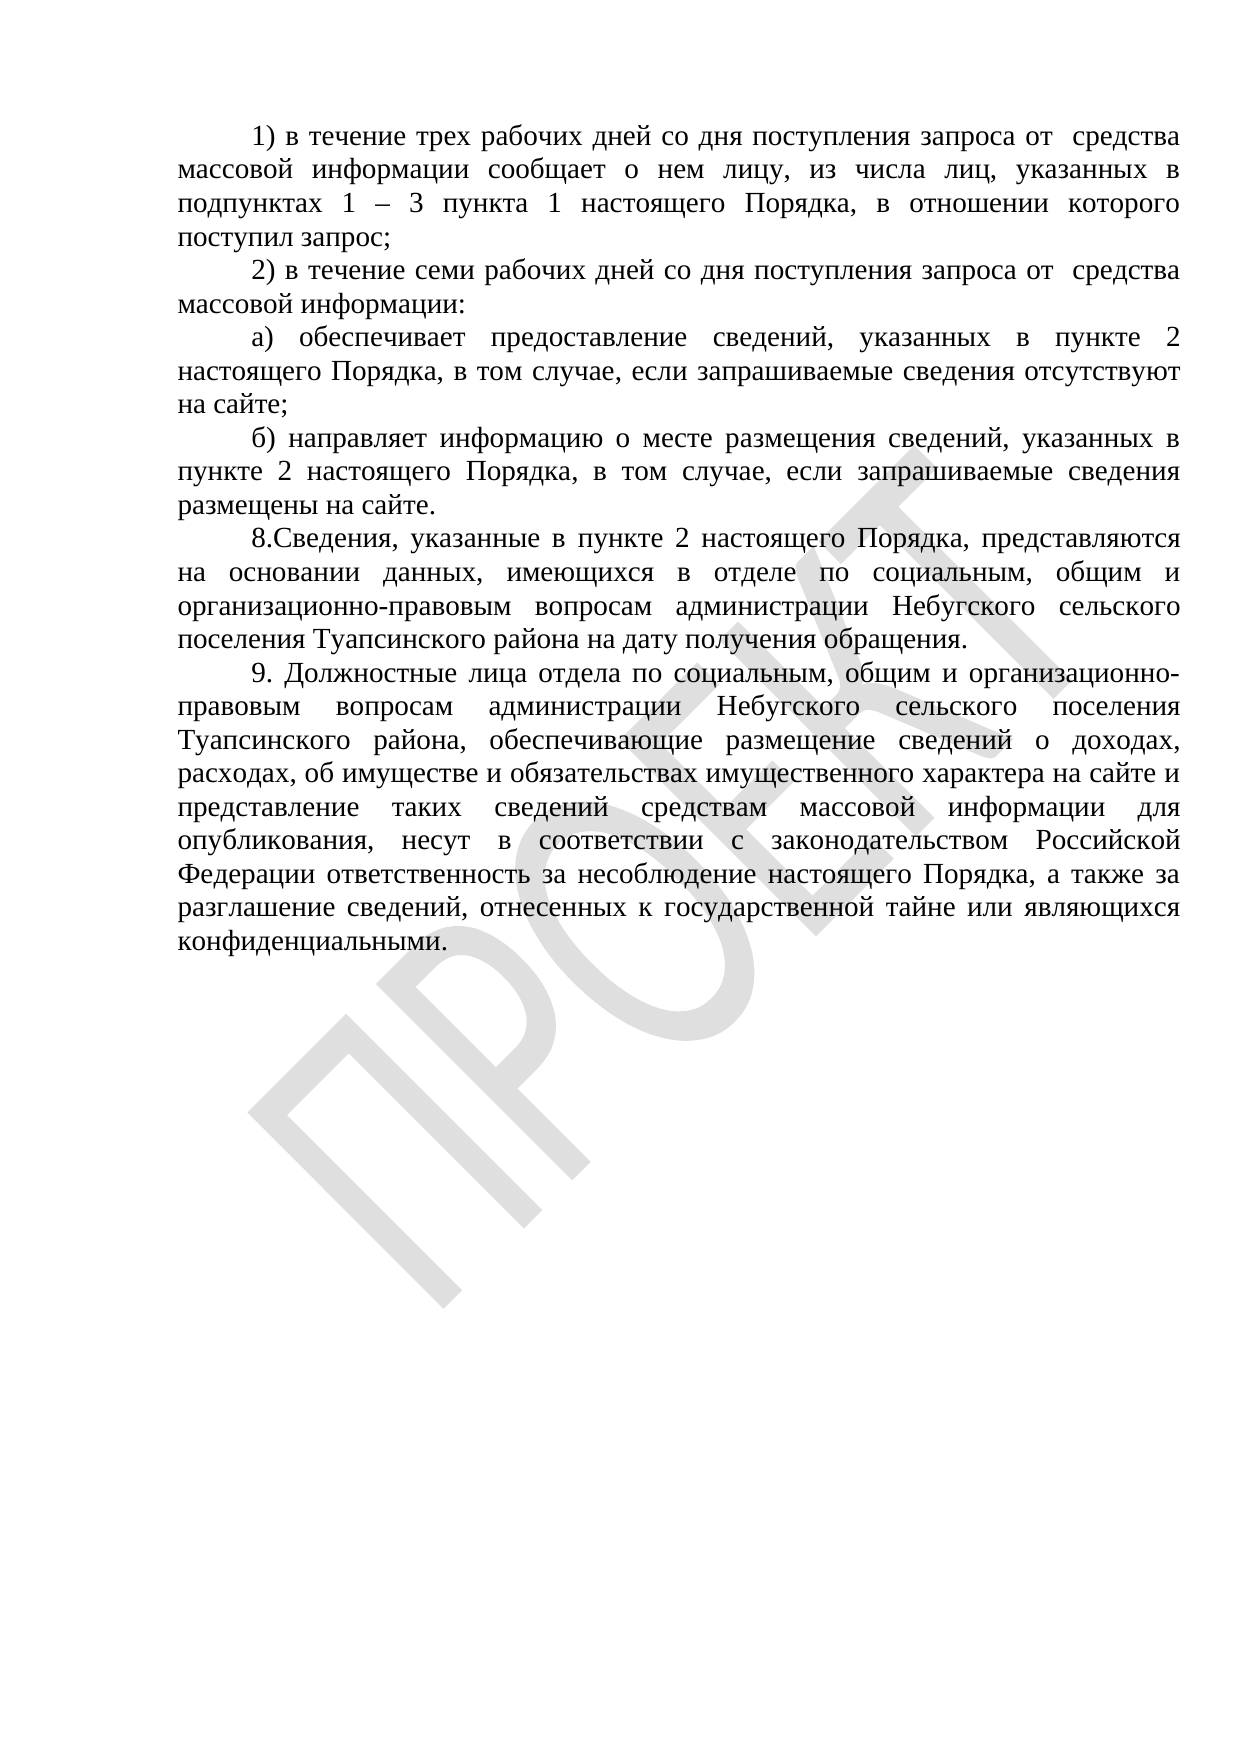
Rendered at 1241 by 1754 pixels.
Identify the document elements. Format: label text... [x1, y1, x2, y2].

text 9. Должностные лица отдела по социальным, общим и организационно-правовым вопросам администрации Небугского сельского поселения Туапсинского района, обеспечивающие размещение сведений о доходах, расходах, об имуществе и обязательствах имущественного характера на сайте и представление таких сведений средствам массовой информации для опубликования, несут в соответствии с законодательством Российской Федерации ответственность за несоблюдение настоящего Порядка, а также за разглашение сведений, отнесенных к государственной тайне или являющихся конфиденциальными. [177, 655, 1181, 957]
text б) направляет информацию о месте размещения сведений, указанных в пункте 2 настоящего Порядка, в том случае, если запрашиваемые сведения размещены на сайте. [177, 420, 1181, 521]
text 8.Сведения, указанные в пункте 2 настоящего Порядка, представляются на основании данных, имеющихся в отделе по социальным, общим и организационно-правовым вопросам администрации Небугского сельского поселения Туапсинского района на дату получения обращения. [177, 521, 1181, 655]
text 1) в течение трех рабочих дней со дня поступления запроса от средства массовой информации сообщает о нем лицу, из числа лиц, указанных в подпунктах 1 – 3 пункта 1 настоящего Порядка, в отношении которого поступил запрос; [177, 118, 1181, 252]
text 2) в течение семи рабочих дней со дня поступления запроса от средства массовой информации: [177, 252, 1181, 319]
text а) обеспечивает предоставление сведений, указанных в пункте 2 настоящего Порядка, в том случае, если запрашиваемые сведения отсутствуют на сайте; [177, 319, 1181, 420]
